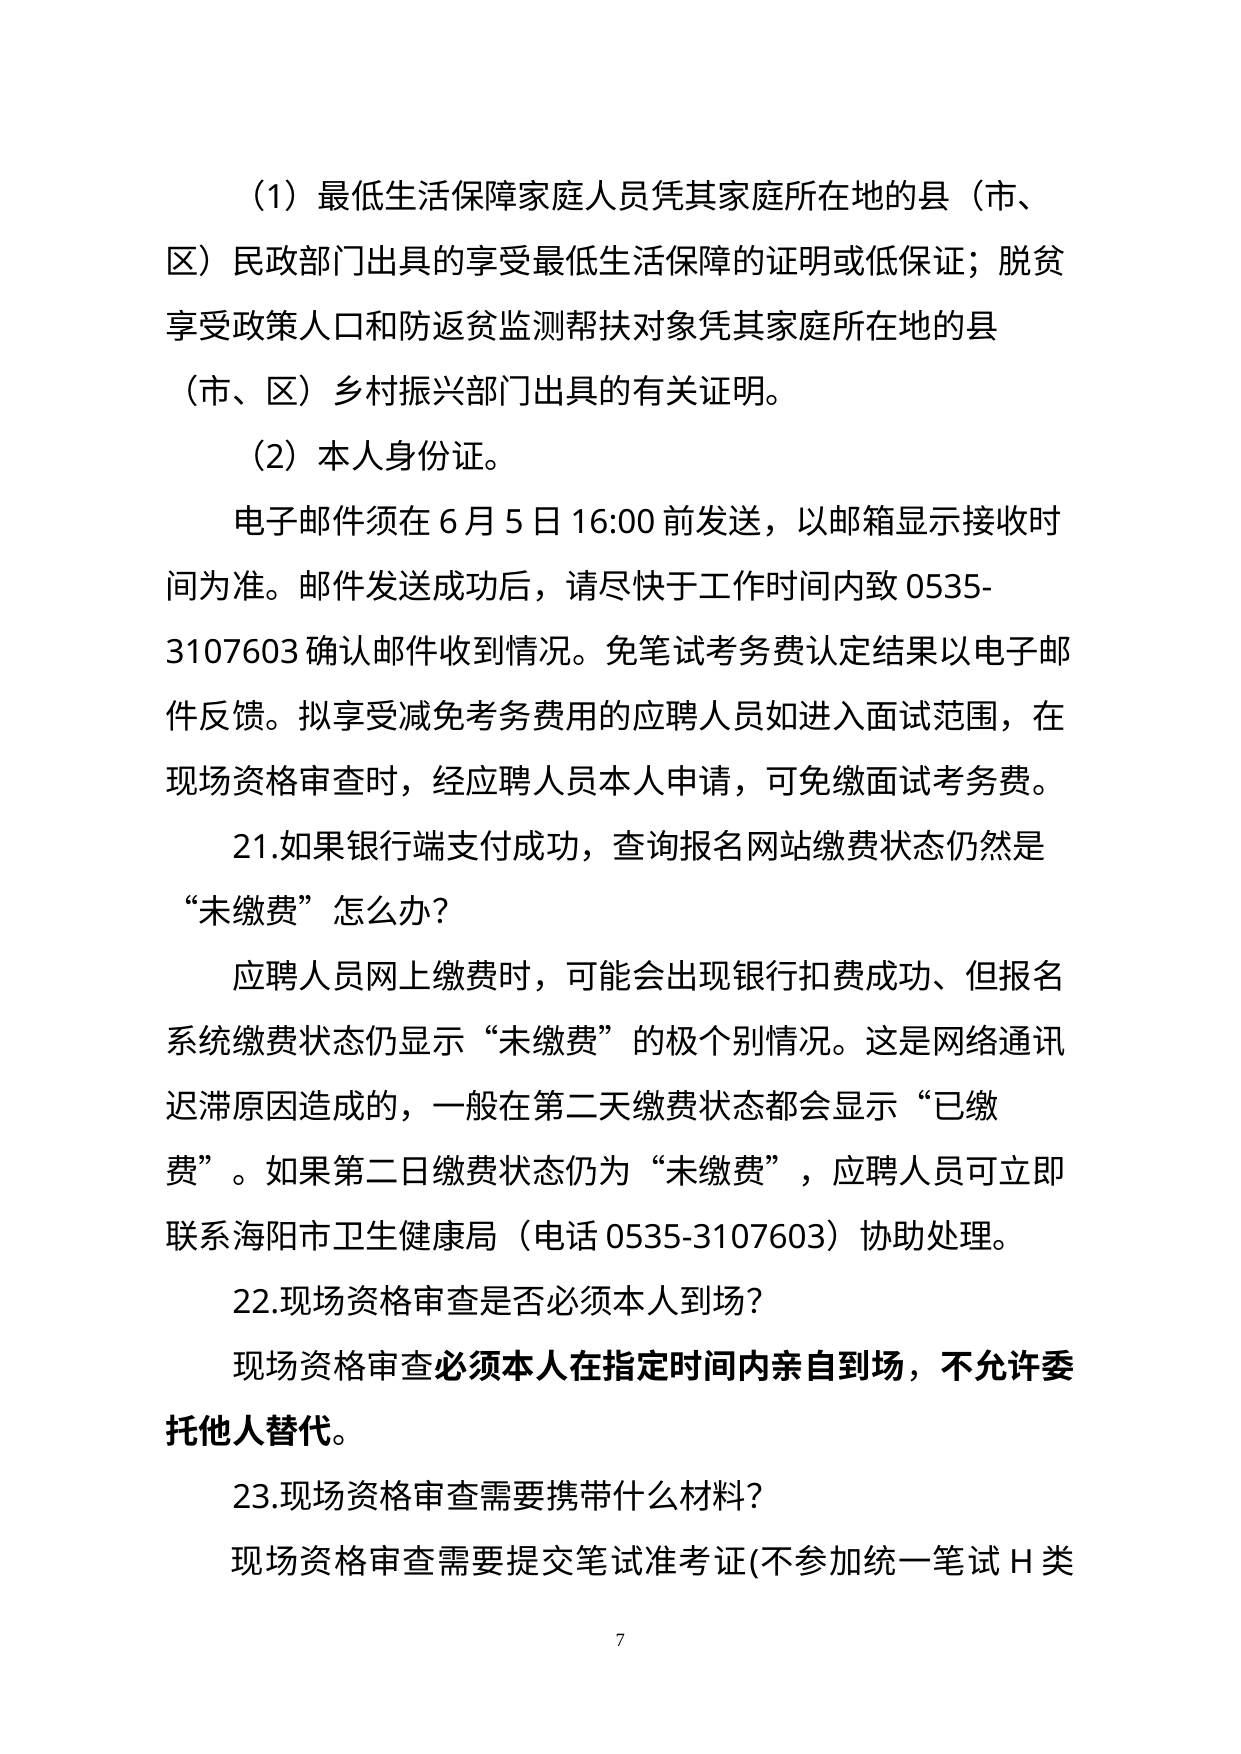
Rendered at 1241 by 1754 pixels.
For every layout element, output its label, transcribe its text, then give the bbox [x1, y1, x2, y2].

text 电子邮件须在6月5日16:00前发送，以邮箱显示接收时间为准。邮件发送成功后，请尽快于工作时间内致0535-3107603确认邮件收到情况。免笔试考务费认定结果以电子邮件反馈。拟享受减免考务费用的应聘人员如进入面试范围，在现场资格审查时，经应聘人员本人申请，可免缴面试考务费。 [165, 487, 1075, 812]
text 现场资格审查必须本人在指定时间内亲自到场，不允许委托他人替代。 [165, 1332, 1075, 1462]
text 应聘人员网上缴费时，可能会出现银行扣费成功、但报名系统缴费状态仍显示“未缴费”的极个别情况。这是网络通讯迟滞原因造成的，一般在第二天缴费状态都会显示“已缴费”。如果第二日缴费状态仍为“未缴费”，应聘人员可立即联系海阳市卫生健康局（电话0535-3107603）协助处理。 [165, 942, 1075, 1267]
text 21.如果银行端支付成功，查询报名网站缴费状态仍然是“未缴费”怎么办？ [165, 812, 1075, 942]
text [165, 1527, 1075, 1585]
text 23.现场资格审查需要携带什么材料？ [165, 1462, 1075, 1527]
text 22.现场资格审查是否必须本人到场？ [165, 1267, 1075, 1332]
text （2）本人身份证。 [165, 422, 1075, 487]
text （1）最低生活保障家庭人员凭其家庭所在地的县（市、区）民政部门出具的享受最低生活保障的证明或低保证；脱贫享受政策人口和防返贫监测帮扶对象凭其家庭所在地的县（市、区）乡村振兴部门出具的有关证明。 [165, 162, 1075, 422]
